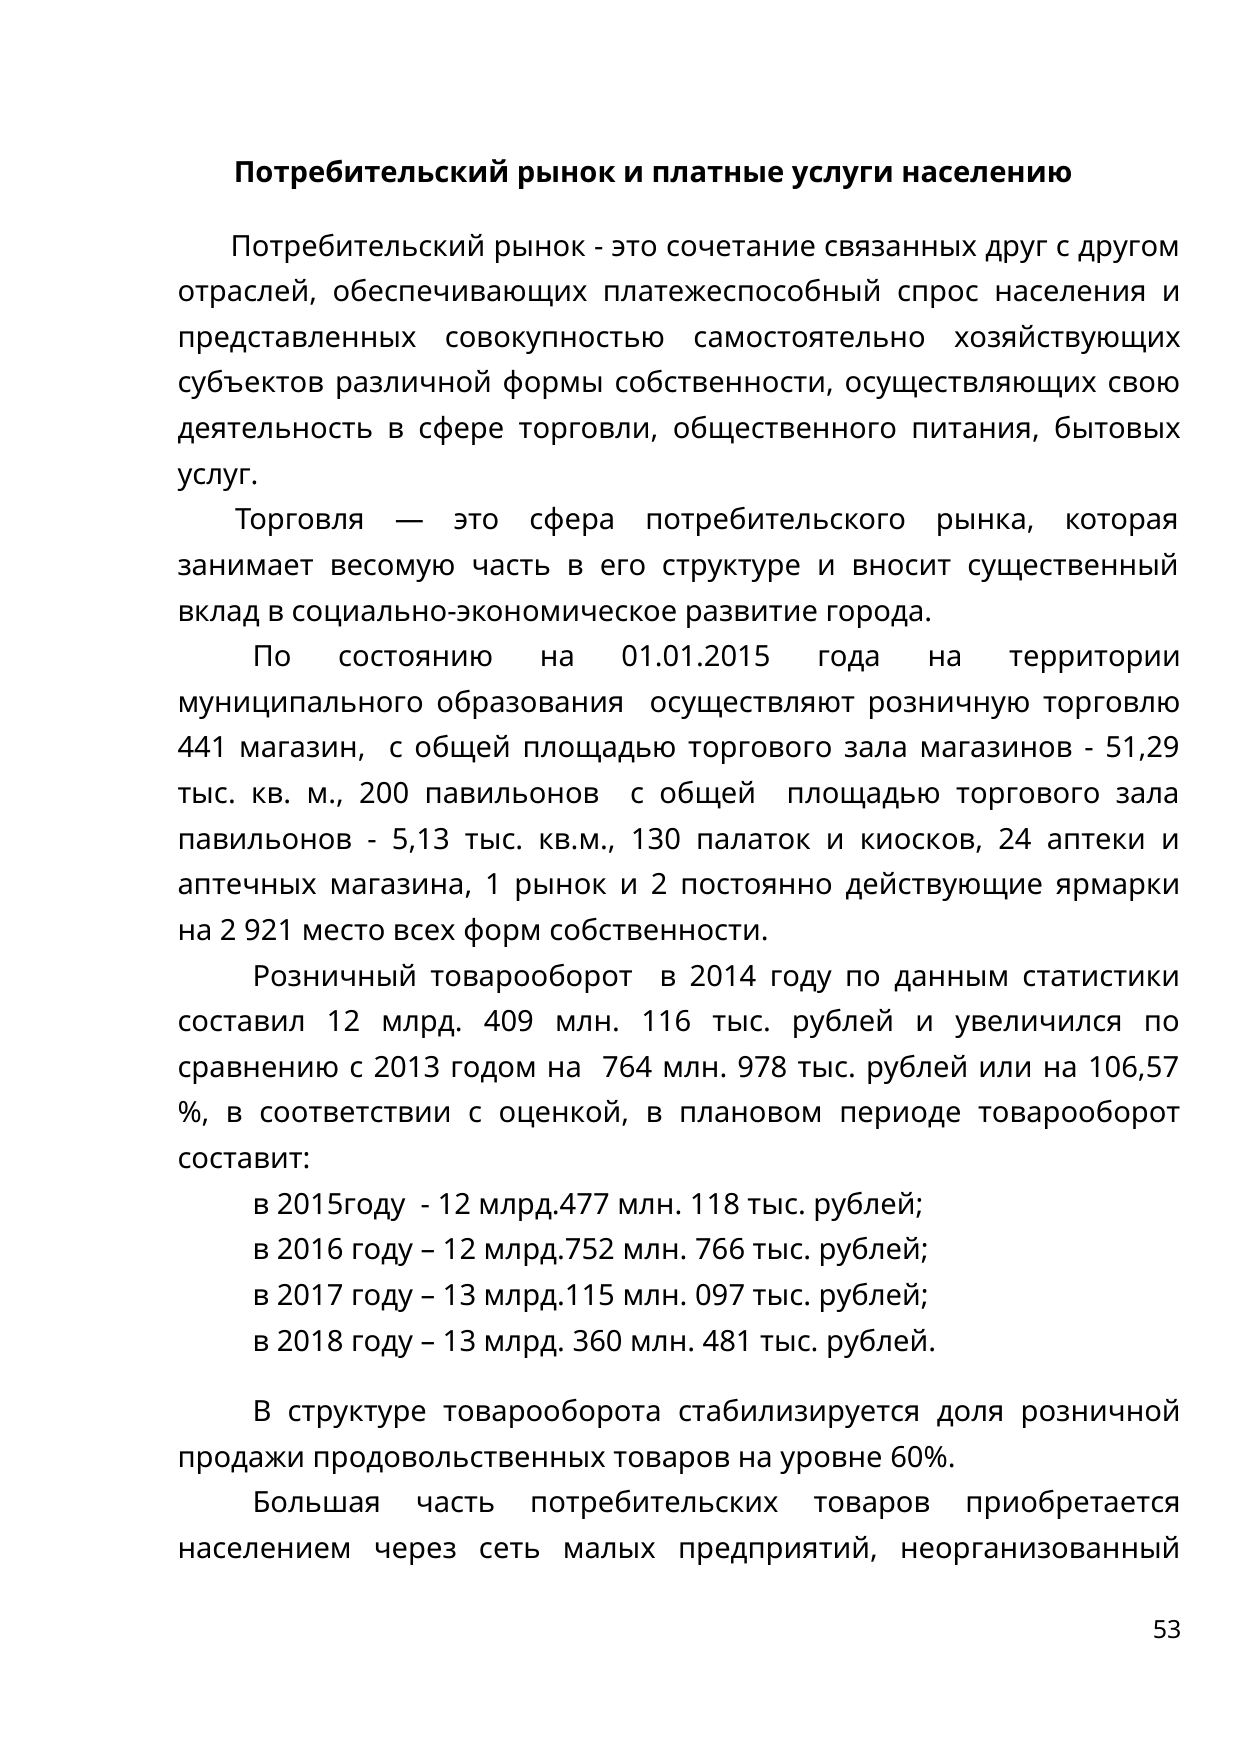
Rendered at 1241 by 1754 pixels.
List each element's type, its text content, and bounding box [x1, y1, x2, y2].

text Розничный товарооборот в 2014 году по данным статистики составил 12 млрд. 409 млн. 116 тыс. рублей и увеличился по сравнению с 2013 годом на 764 млн. 978 тыс. рублей или на 106,57 %, в соответствии с оценкой, в плановом периоде товарооборот составит: [177, 955, 1181, 1177]
text По состоянию на 01.01.2015 года на территории муниципального образования осуществляют розничную торговлю 441 магазин, с общей площадью торгового зала магазинов - 51,29 тыс. кв. м., 200 павильонов с общей площадью торгового зала павильонов - 5,13 тыс. кв.м., 130 палаток и киосков, 24 аптеки и аптечных магазина, 1 рынок и 2 постоянно действующие ярмарки на 2 921 место всех форм собственности. [177, 636, 1181, 949]
text в 2018 году – 13 млрд. 360 млн. 481 тыс. рублей. [177, 1320, 1181, 1359]
text Потребительский рынок - это сочетание связанных друг с другом отраслей, обеспечивающих платежеспособный спрос населения и представленных совокупностью самостоятельно хозяйствующих субъектов различной формы собственности, осуществляющих свою деятельность в сфере торговли, общественного питания, бытовых услуг. [177, 225, 1181, 493]
text В структуре товарооборота стабилизируется доля розничной продажи продовольственных товаров на уровне 60%. [177, 1391, 1181, 1476]
text в 2015году - 12 млрд.477 млн. 118 тыс. рублей; [177, 1183, 1181, 1223]
text в 2016 году – 12 млрд.752 млн. 766 тыс. рублей; [177, 1229, 1181, 1268]
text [177, 1482, 1181, 1567]
text в 2017 году – 13 млрд.115 млн. 097 тыс. рублей; [177, 1274, 1181, 1314]
text Потребительский рынок и платные услуги населению [177, 152, 1181, 191]
text Торговля — это сфера потребительского рынка, которая занимает весомую часть в его структуре и вносит существенный вклад в социально-экономическое развитие города. [177, 499, 1179, 629]
